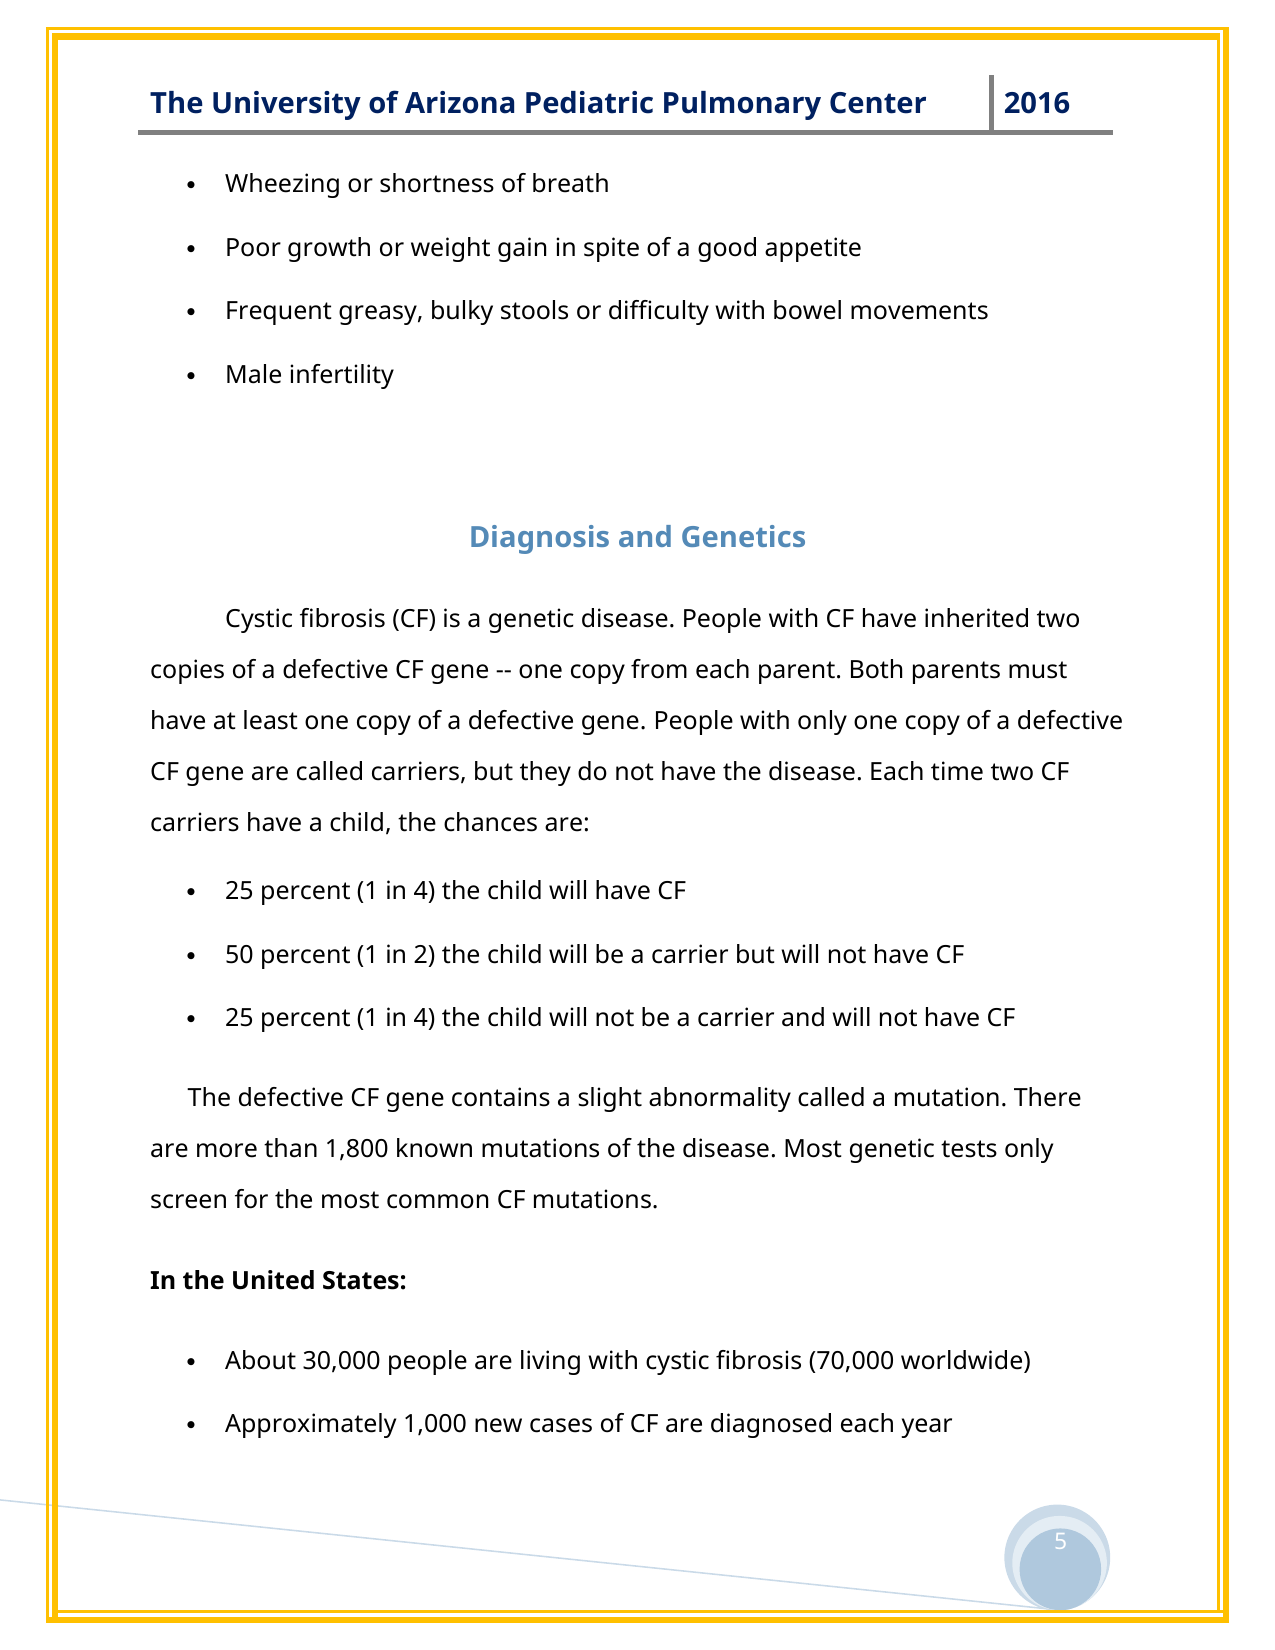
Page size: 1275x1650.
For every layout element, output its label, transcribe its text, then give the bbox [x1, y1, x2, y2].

text Cystic fibrosis (CF) is a genetic disease. People with CF have inherited two copies of a defective CF gene -- one copy from each parent. Both parents must have at least one copy of a defective gene. People with only one copy of a defective CF gene are called carriers, but they do not have the disease. Each time two CF carriers have a child, the chances are: [150, 601, 1125, 839]
list 25 percent (1 in 4) the child will have CF [187, 873, 1125, 907]
list Wheezing or shortness of breath [187, 166, 1125, 200]
list Frequent greasy, bulky stools or difficulty with bowel movements [187, 293, 1125, 327]
list About 30,000 people are living with cystic fibrosis (70,000 worldwide) [187, 1342, 1125, 1377]
text The defective CF gene contains a slight abnormality called a mutation. There are more than 1,800 known mutations of the disease. Most genetic tests only screen for the most common CF mutations. [150, 1080, 1125, 1216]
list 50 percent (1 in 2) the child will be a carrier but will not have CF [187, 936, 1125, 970]
list Poor growth or weight gain in spite of a good appetite [187, 229, 1125, 263]
list Male infertility [187, 356, 1125, 390]
list 25 percent (1 in 4) the child will not be a carrier and will not have CF [187, 1000, 1125, 1034]
text Diagnosis and Genetics [150, 517, 1125, 556]
list Approximately 1,000 new cases of CF are diagnosed each year [187, 1406, 1125, 1440]
text In the United States: [150, 1262, 1125, 1296]
